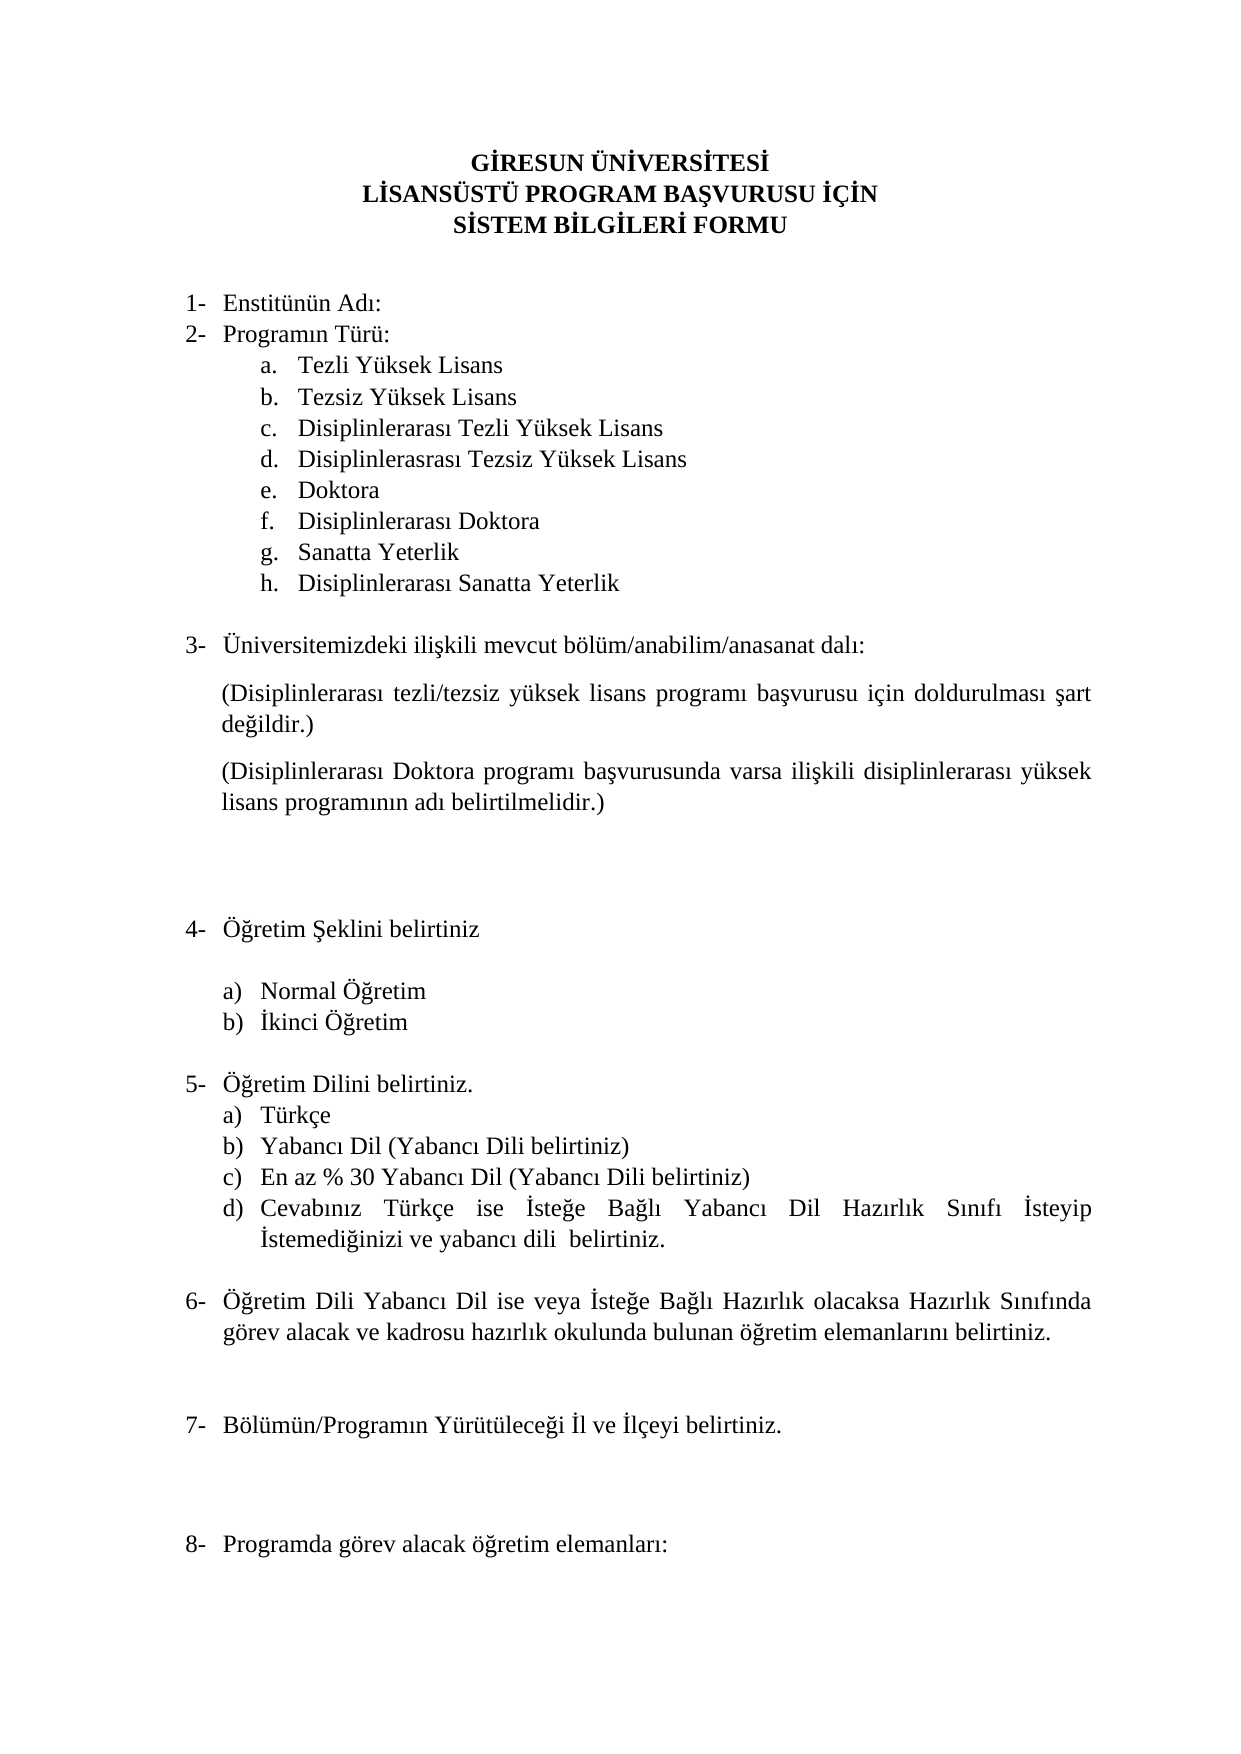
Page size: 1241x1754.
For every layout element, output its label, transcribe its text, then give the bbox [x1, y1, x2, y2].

text GİRESUN ÜNİVERSİTESİ [148, 148, 1093, 176]
list En az % 30 Yabancı Dil (Yabancı Dili belirtiniz) [223, 1162, 1093, 1191]
list Öğretim Dili Yabancı Dil ise veya İsteğe Bağlı Hazırlık olacaksa Hazırlık Sınıfında görev alacak ve kadrosu hazırlık okulunda bulunan öğretim elemanlarını belirtiniz. [185, 1286, 1093, 1346]
list Doktora [260, 475, 1093, 503]
list Sanatta Yeterlik [260, 537, 1093, 566]
list Tezsiz Yüksek Lisans [260, 382, 1093, 410]
list İkinci Öğretim [223, 1007, 1093, 1036]
list Tezli Yüksek Lisans [260, 351, 1093, 379]
list Öğretim Şeklini belirtiniz [185, 914, 1093, 943]
list Programda görev alacak öğretim elemanları: [185, 1525, 1093, 1559]
list Disiplinlerarası Tezli Yüksek Lisans [260, 413, 1093, 441]
list Türkçe [223, 1100, 1093, 1129]
list Bölümün/Programın Yürütüleceği İl ve İlçeyi belirtiniz. [185, 1411, 1093, 1439]
list Disiplinlerarası Doktora [260, 506, 1093, 534]
text SİSTEM BİLGİLERİ FORMU [148, 210, 1093, 238]
list Programın Türü: [185, 319, 1093, 348]
text LİSANSÜSTÜ PROGRAM BAŞVURUSU İÇİN [148, 179, 1093, 207]
list Enstitünün Adı: [185, 288, 1093, 317]
list Disiplinlerasrası Tezsiz Yüksek Lisans [260, 444, 1093, 472]
text (Disiplinlerarası tezli/tezsiz yüksek lisans programı başvurusu için doldurulması şart değildir.) [221, 678, 1093, 737]
list Yabancı Dil (Yabancı Dili belirtiniz) [223, 1131, 1093, 1160]
list Üniversitemizdeki ilişkili mevcut bölüm/anabilim/anasanat dalı: [185, 630, 1093, 659]
list Cevabınız Türkçe ise İsteğe Bağlı Yabancı Dil Hazırlık Sınıfı İsteyip İstemediğinizi ve yabancı dili belirtiniz. [223, 1193, 1093, 1253]
list Öğretim Dilini belirtiniz. [185, 1069, 1093, 1098]
text (Disiplinlerarası Doktora programı başvurusunda varsa ilişkili disiplinlerarası yüksek lisans programının adı belirtilmelidir.) [221, 756, 1093, 816]
list Disiplinlerarası Sanatta Yeterlik [260, 568, 1093, 597]
list Normal Öğretim [223, 976, 1093, 1005]
